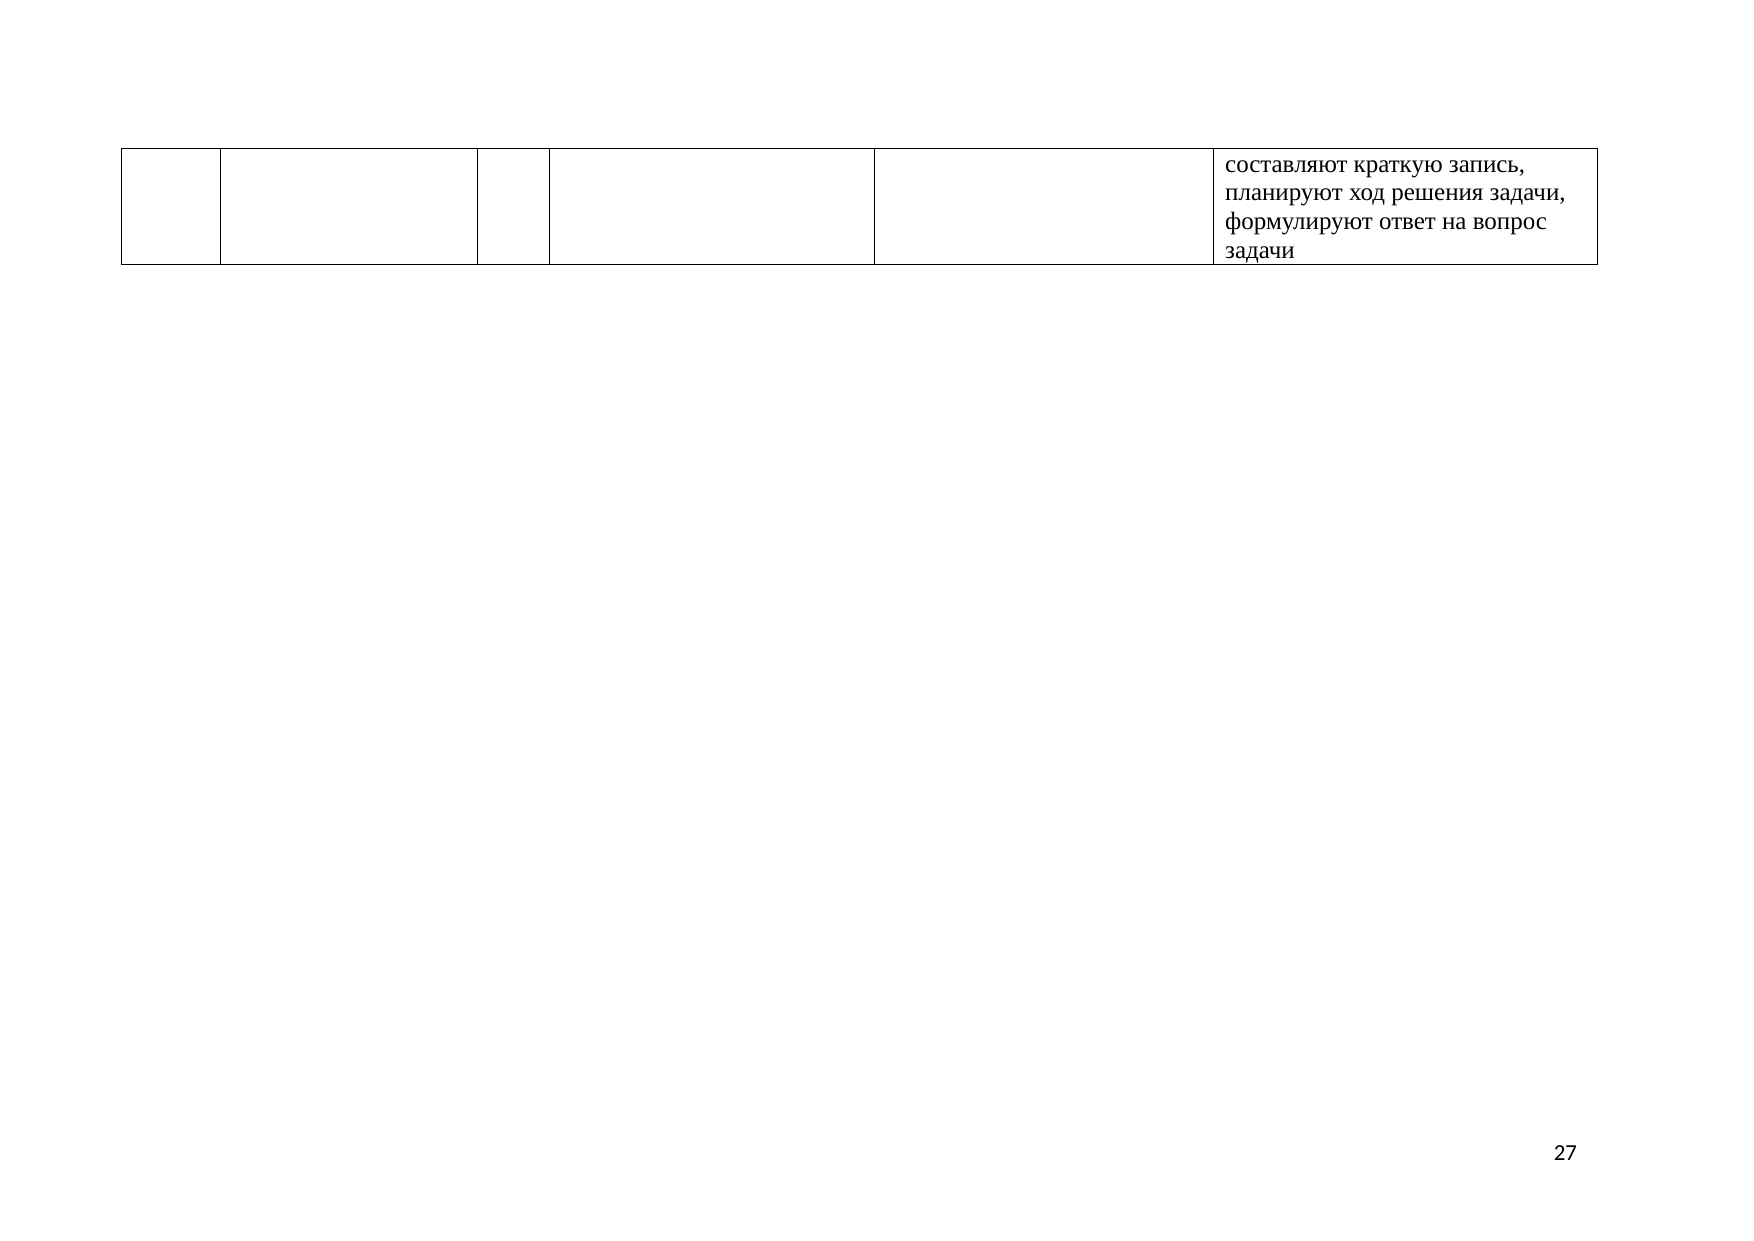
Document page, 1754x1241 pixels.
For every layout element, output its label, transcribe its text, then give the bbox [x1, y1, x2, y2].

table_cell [1214, 149, 1597, 264]
table_cell 1 [478, 149, 549, 264]
table_cell 33 [122, 149, 220, 264]
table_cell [550, 149, 874, 264]
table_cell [221, 149, 477, 264]
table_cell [875, 149, 1213, 264]
